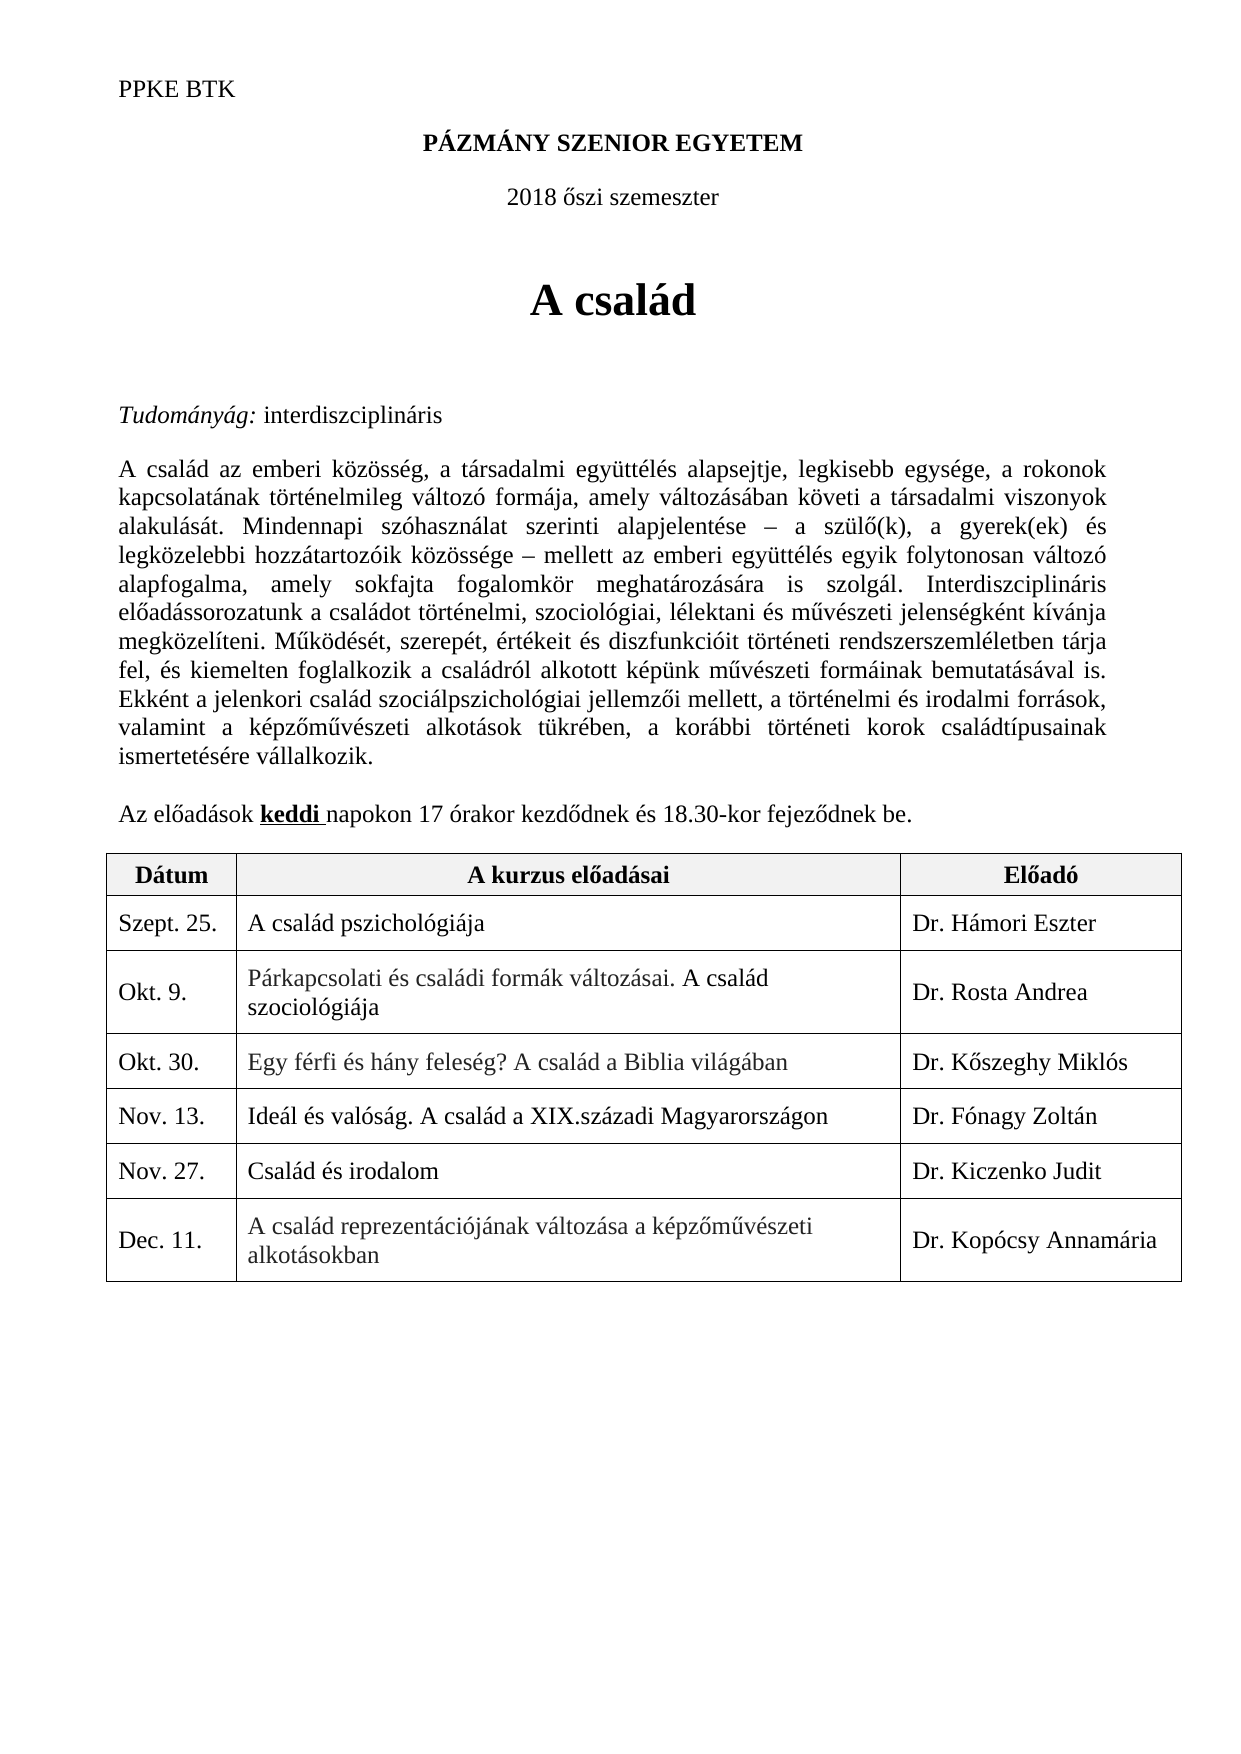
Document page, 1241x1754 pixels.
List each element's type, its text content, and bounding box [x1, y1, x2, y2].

table_header Dátum [107, 854, 236, 895]
table_cell Okt. 9. [107, 951, 236, 1033]
table_cell Dr. Fónagy Zoltán [901, 1089, 1181, 1143]
table_cell Nov. 13. [107, 1089, 236, 1143]
text A család az emberi közösség, a társadalmi együttélés alapsejtje, legkisebb egysége, a rokonok kapcsolatának történelmileg változó formája, amely változásában követi a társadalmi viszonyok alakulását. Mindennapi szóhasználat szerinti alapjelentése ‒ a szülő(k), a gyerek(ek) és legközelebbi hozzátartozóik közössége – mellett az emberi együttélés egyik folytonosan változó alapfogalma, amely sokfajta fogalomkör meghatározására is szolgál. Interdiszciplináris előadássorozatunk a családot történelmi, szociológiai, lélektani és művészeti jelenségként kívánja megközelíteni. Működését, szerepét, értékeit és diszfunkcióit történeti rendszerszemléletben tárja fel, és kiemelten foglalkozik a családról alkotott képünk művészeti formáinak bemutatásával is. Ekként a jelenkori család szociálpszichológiai jellemzői mellett, a történelmi és irodalmi források, valamint a képzőművészeti alkotások tükrében, a korábbi történeti korok családtípusainak ismertetésére vállalkozik. [118, 454, 1107, 770]
table_header Előadó [901, 854, 1181, 895]
table_cell Párkapcsolati és családi formák változásai. A család szociológiája [237, 951, 900, 1033]
table_cell Család és irodalom [237, 1144, 900, 1197]
table_cell Dr. Kőszeghy Miklós [901, 1034, 1181, 1088]
text Tudományág: interdiszciplináris [118, 400, 1107, 428]
table_cell Okt. 30. [107, 1034, 236, 1088]
table_cell Dr. Kopócsy Annamária [901, 1199, 1181, 1281]
table_cell Dr. Kiczenko Judit [901, 1144, 1181, 1197]
table_cell Ideál és valóság. A család a XIX.századi Magyarországon [237, 1089, 900, 1143]
text PPKE BTK [118, 74, 1107, 103]
text Az előadások keddi napokon 17 órakor kezdődnek és 18.30-kor fejeződnek be. [118, 799, 1107, 827]
table_cell Dr. Rosta Andrea [901, 951, 1181, 1033]
text A család [118, 272, 1107, 325]
table_cell Nov. 27. [107, 1144, 236, 1197]
table_cell Dr. Hámori Eszter [901, 896, 1181, 949]
text 2018 őszi szemeszter [118, 182, 1107, 210]
text PÁZMÁNY SZENIOR EGYETEM [118, 128, 1107, 156]
table_header A kurzus előadásai [237, 854, 900, 895]
table_cell A család reprezentációjának változása a képzőművészeti alkotásokban [237, 1199, 900, 1281]
table_cell Dec. 11. [107, 1199, 236, 1281]
table_cell Egy férfi és hány feleség? A család a Biblia világában [237, 1034, 900, 1088]
table_cell A család pszichológiája [237, 896, 900, 949]
table_cell Szept. 25. [107, 896, 236, 949]
